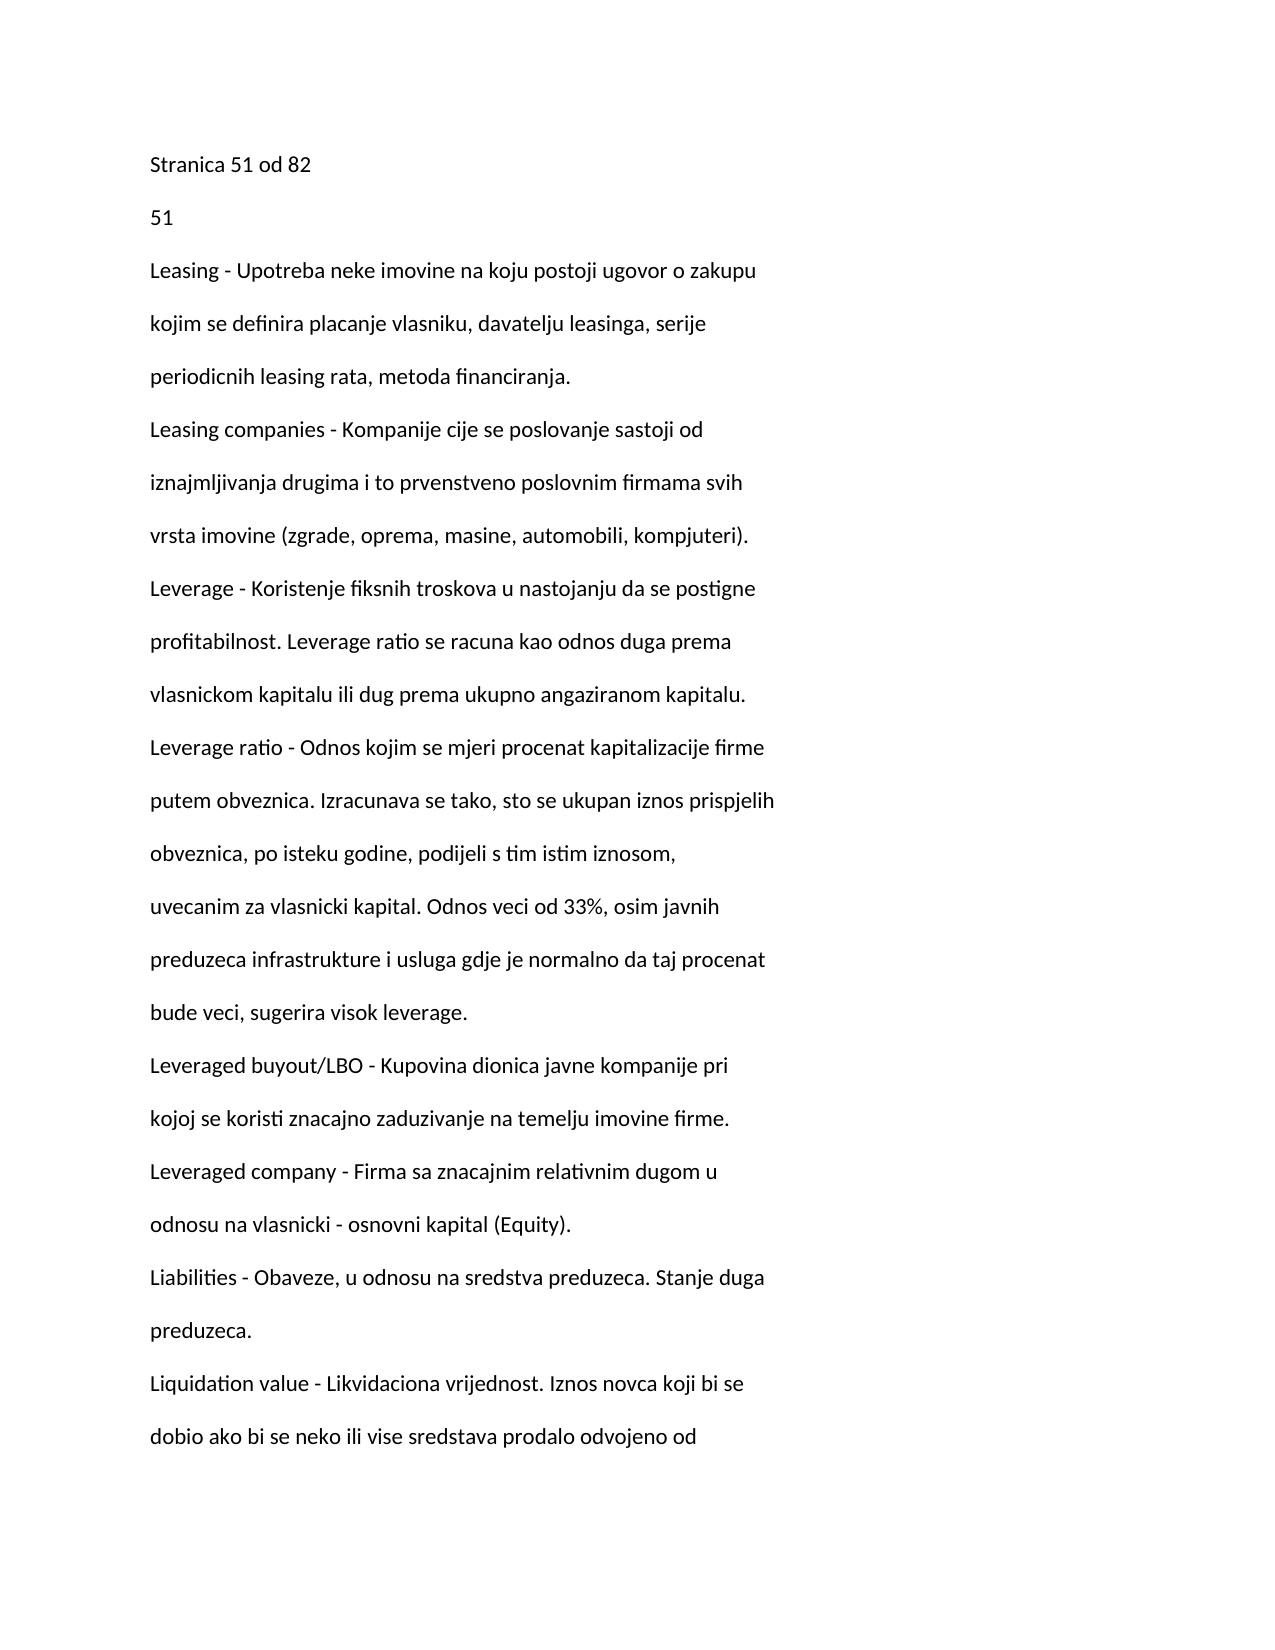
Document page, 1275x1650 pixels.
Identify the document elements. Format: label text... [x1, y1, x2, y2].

text 51 [150, 203, 1125, 231]
text kojim se definira placanje vlasniku, davatelju leasinga, serije [150, 309, 1125, 337]
text odnosu na vlasnicki - osnovni kapital (Equity). [150, 1210, 1125, 1238]
text Leverage ratio - Odnos kojim se mjeri procenat kapitalizacije firme [150, 733, 1125, 761]
text periodicnih leasing rata, metoda financiranja. [150, 362, 1125, 390]
text Liabilities - Obaveze, u odnosu na sredstva preduzeca. Stanje duga [150, 1263, 1125, 1291]
text preduzeca. [150, 1316, 1125, 1344]
text preduzeca infrastrukture i usluga gdje je normalno da taj procenat [150, 945, 1125, 973]
text obveznica, po isteku godine, podijeli s tim istim iznosom, [150, 839, 1125, 867]
text vrsta imovine (zgrade, oprema, masine, automobili, kompjuteri). [150, 521, 1125, 549]
text Leveraged company - Firma sa znacajnim relativnim dugom u [150, 1157, 1125, 1185]
text Leasing companies - Kompanije cije se poslovanje sastoji od [150, 415, 1125, 443]
text dobio ako bi se neko ili vise sredstava prodalo odvojeno od [150, 1422, 1125, 1451]
text iznajmljivanja drugima i to prvenstveno poslovnim firmama svih [150, 468, 1125, 496]
text Liquidation value - Likvidaciona vrijednost. Iznos novca koji bi se [150, 1369, 1125, 1397]
text bude veci, sugerira visok leverage. [150, 998, 1125, 1026]
text uvecanim za vlasnicki kapital. Odnos veci od 33%, osim javnih [150, 892, 1125, 920]
text Leverage - Koristenje fiksnih troskova u nastojanju da se postigne [150, 574, 1125, 602]
text Leasing - Upotreba neke imovine na koju postoji ugovor o zakupu [150, 256, 1125, 284]
text Stranica 51 od 82 [150, 150, 1125, 178]
text vlasnickom kapitalu ili dug prema ukupno angaziranom kapitalu. [150, 680, 1125, 708]
text profitabilnost. Leverage ratio se racuna kao odnos duga prema [150, 627, 1125, 655]
text kojoj se koristi znacajno zaduzivanje na temelju imovine firme. [150, 1104, 1125, 1132]
text Leveraged buyout/LBO - Kupovina dionica javne kompanije pri [150, 1051, 1125, 1079]
text putem obveznica. Izracunava se tako, sto se ukupan iznos prispjelih [150, 786, 1125, 814]
